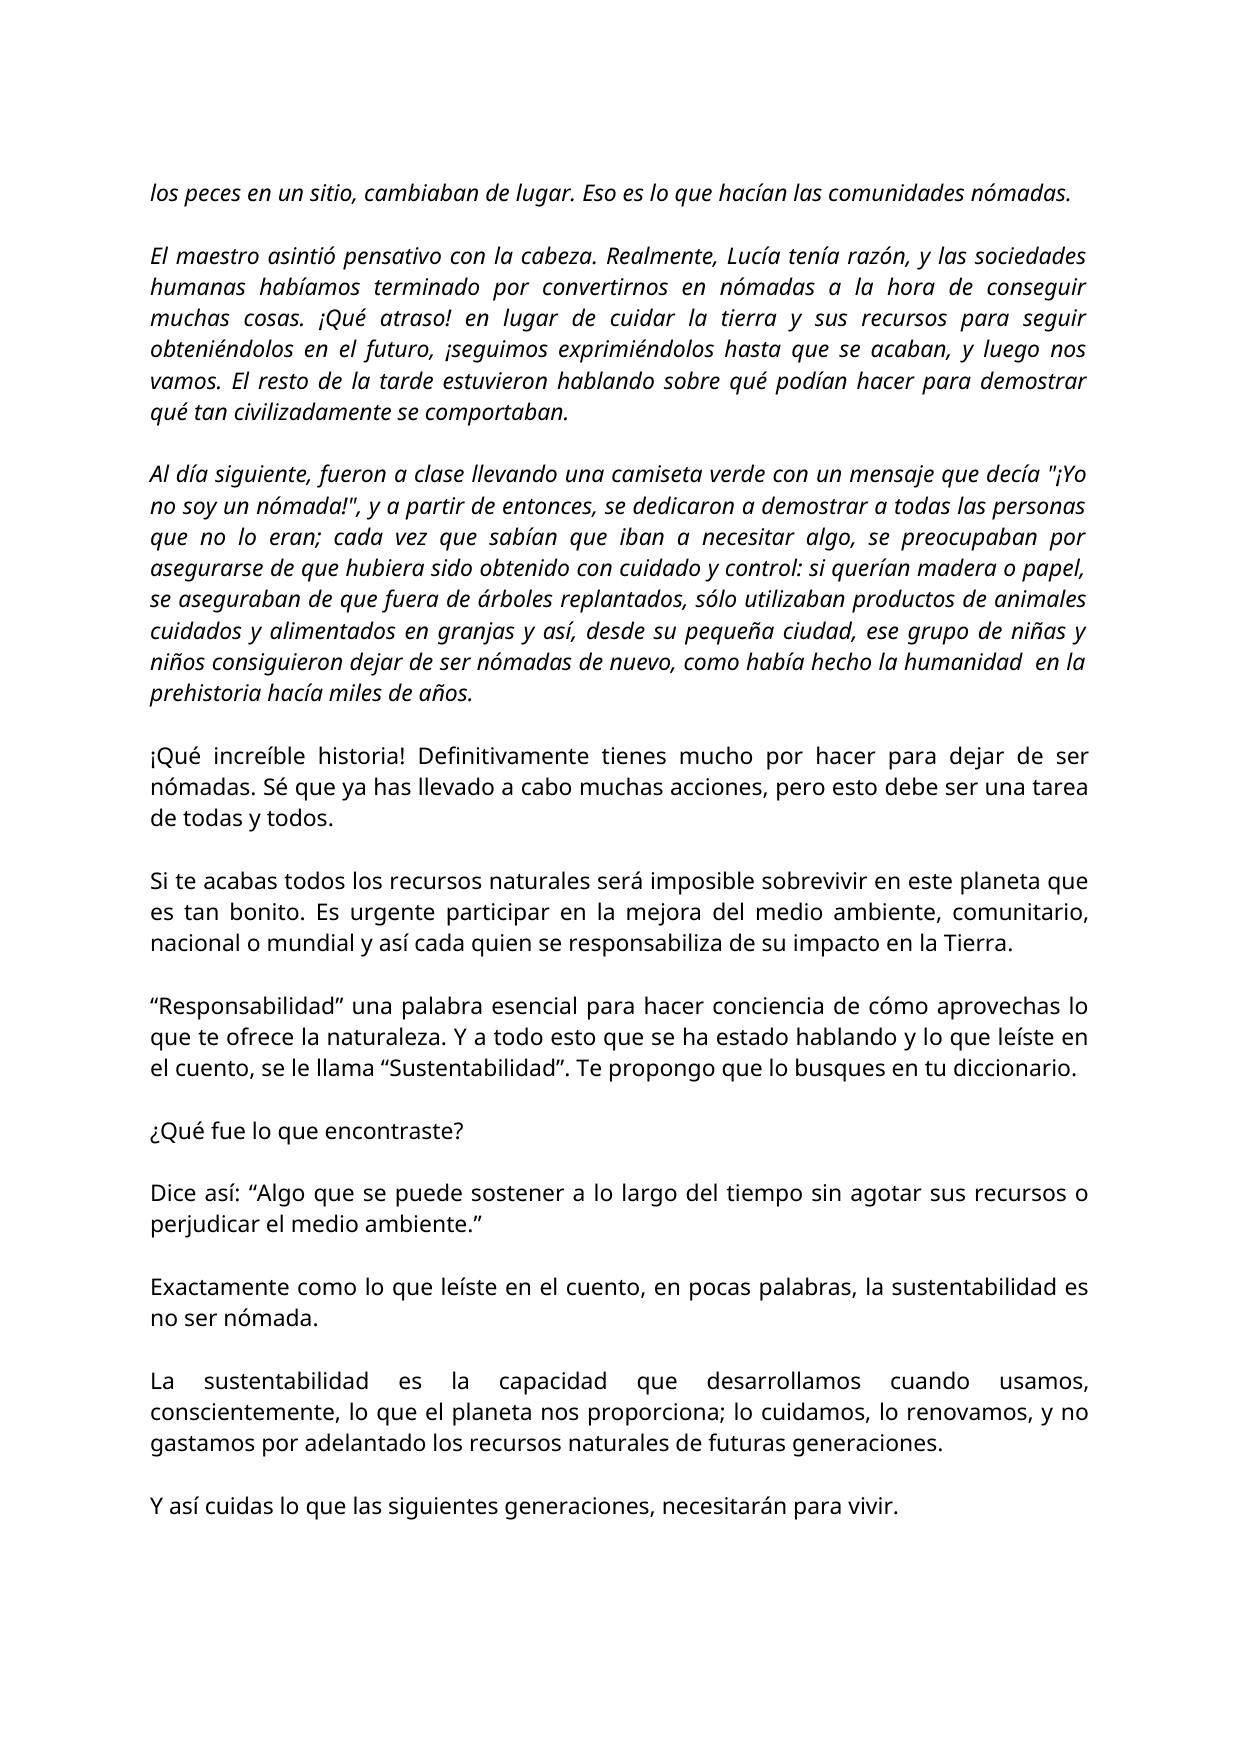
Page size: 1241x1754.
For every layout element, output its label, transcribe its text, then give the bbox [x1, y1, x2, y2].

text Y así cuidas lo que las siguientes generaciones, necesitarán para vivir. [150, 1489, 1090, 1521]
text Si te acabas todos los recursos naturales será imposible sobrevivir en este planeta que es tan bonito. Es urgente participar en la mejora del medio ambiente, comunitario, nacional o mundial y así cada quien se responsabiliza de su impacto en la Tierra. [150, 864, 1090, 958]
text ¿Qué fue lo que encontraste? [150, 1114, 1090, 1146]
text Exactamente como lo que leíste en el cuento, en pocas palabras, la sustentabilidad es no ser nómada. [150, 1271, 1090, 1333]
text Al día siguiente, fueron a clase llevando una camiseta verde con un mensaje que decía "¡Yo no soy un nómada!", y a partir de entonces, se dedicaron a demostrar a todas las personas que no lo eran; cada vez que sabían que iban a necesitar algo, se preocupaban por asegurarse de que hubiera sido obtenido con cuidado y control: si querían madera o papel, se aseguraban de que fuera de árboles replantados, sólo utilizaban productos de animales cuidados y alimentados en granjas y así, desde su pequeña ciudad, ese grupo de niñas y niños consiguieron dejar de ser nómadas de nuevo, como había hecho la humanidad en la prehistoria hacía miles de años. [150, 458, 1090, 708]
text ¡Qué increíble historia! Definitivamente tienes mucho por hacer para dejar de ser nómadas. Sé que ya has llevado a cabo muchas acciones, pero esto debe ser una tarea de todas y todos. [150, 739, 1090, 833]
text El maestro asintió pensativo con la cabeza. Realmente, Lucía tenía razón, y las sociedades humanas habíamos terminado por convertirnos en nómadas a la hora de conseguir muchas cosas. ¡Qué atraso! en lugar de cuidar la tierra y sus recursos para seguir obteniéndolos en el futuro, ¡seguimos exprimiéndolos hasta que se acaban, y luego nos vamos. El resto de la tarde estuvieron hablando sobre qué podían hacer para demostrar qué tan civilizadamente se comportaban. [150, 239, 1090, 427]
text “Responsabilidad” una palabra esencial para hacer conciencia de cómo aprovechas lo que te ofrece la naturaleza. Y a todo esto que se ha estado hablando y lo que leíste en el cuento, se le llama “Sustentabilidad”. Te propongo que lo busques en tu diccionario. [150, 989, 1090, 1083]
text La sustentabilidad es la capacidad que desarrollamos cuando usamos, conscientemente, lo que el planeta nos proporciona; lo cuidamos, lo renovamos, y no gastamos por adelantado los recursos naturales de futuras generaciones. [150, 1364, 1090, 1458]
text Dice así: “Algo que se puede sostener a lo largo del tiempo sin agotar sus recursos o perjudicar el medio ambiente.” [150, 1177, 1090, 1239]
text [150, 177, 1090, 208]
